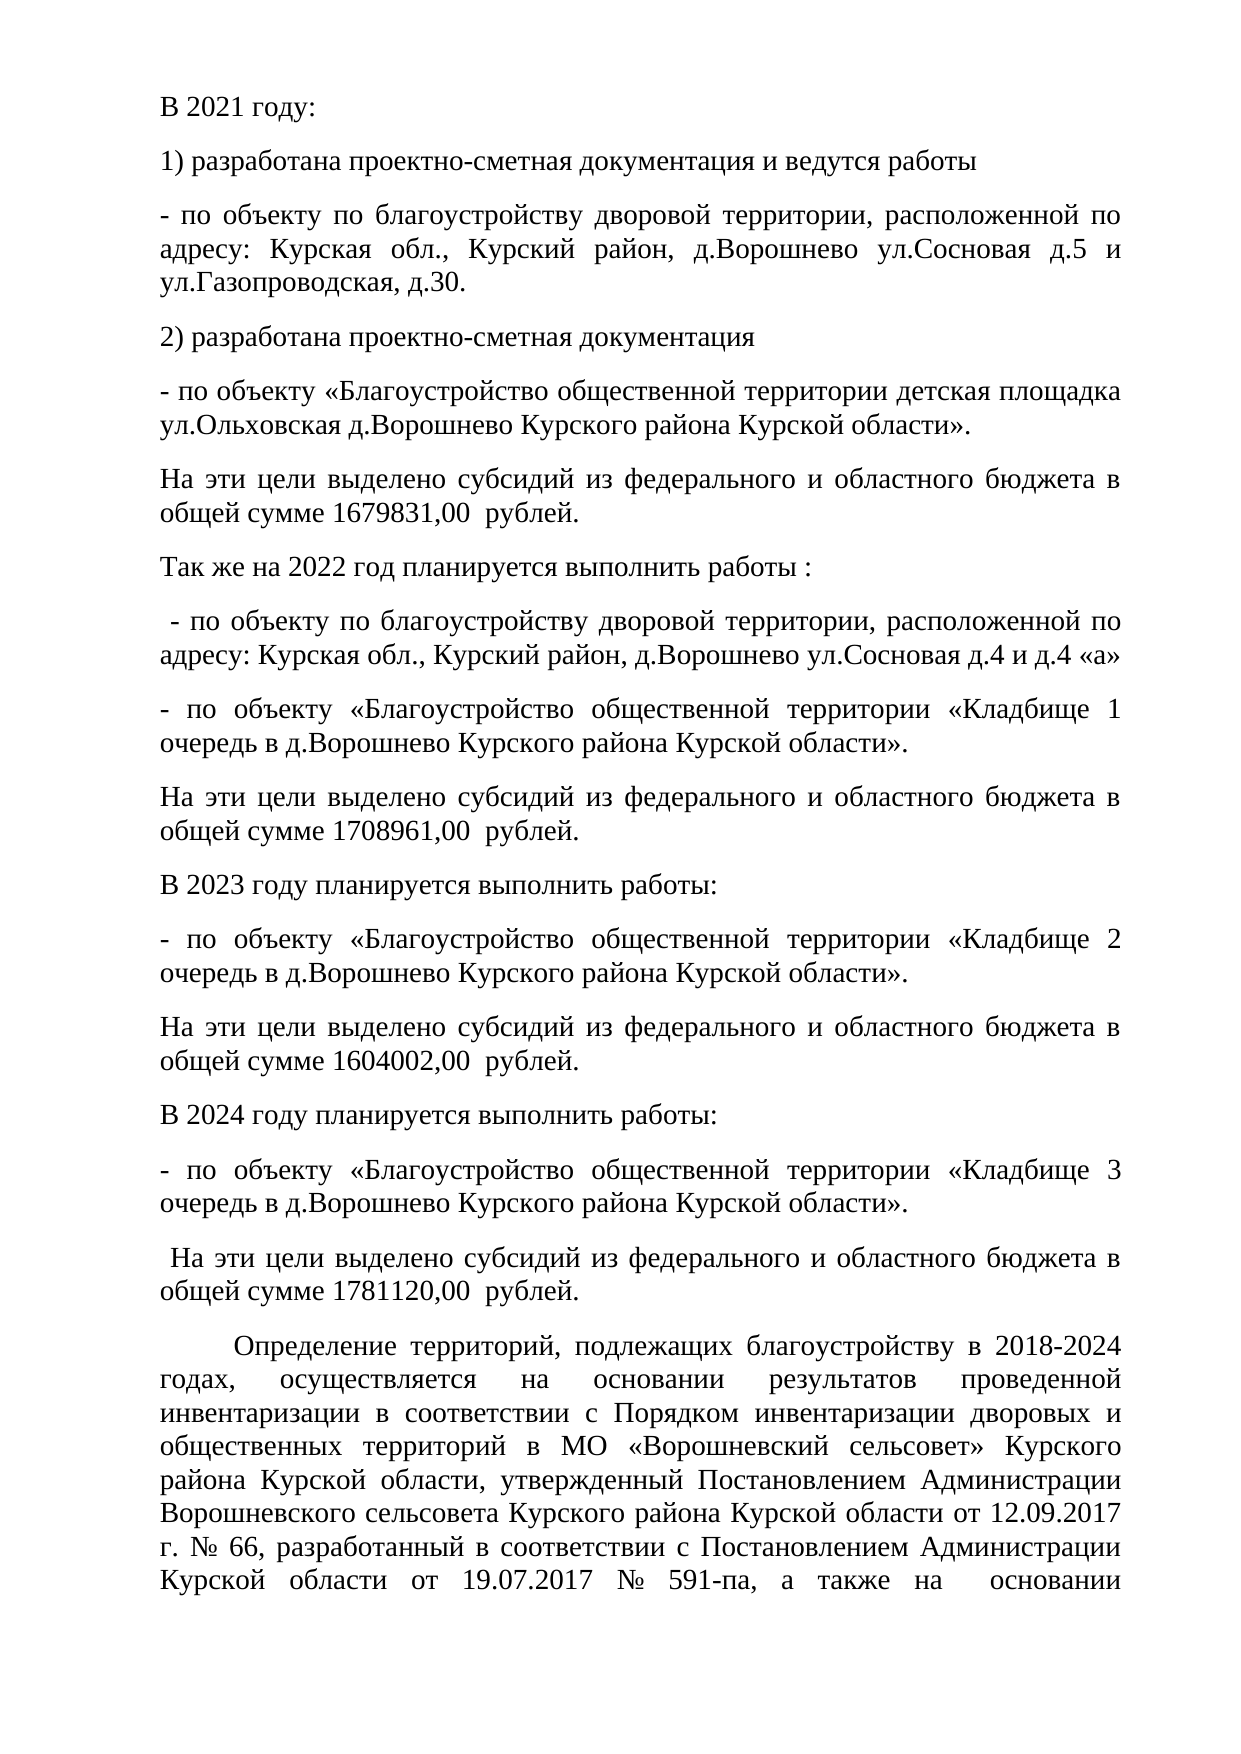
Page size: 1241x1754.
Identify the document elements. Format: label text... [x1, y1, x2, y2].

text В 2023 году планируется выполнить работы: [159, 867, 1122, 901]
text - по объекту «Благоустройство общественной территории «Кладбище 3 очередь в д.Ворошнево Курского района Курской области». [159, 1152, 1122, 1219]
text - по объекту по благоустройству дворовой территории, расположенной по адресу: Курская обл., Курский район, д.Ворошнево ул.Сосновая д.5 и ул.Газопроводская, д.30. [159, 197, 1122, 298]
text На эти цели выделено субсидий из федерального и областного бюджета в общей сумме 1604002,00 рублей. [159, 1009, 1122, 1077]
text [159, 1328, 1122, 1596]
text - по объекту «Благоустройство общественной территории «Кладбище 2 очередь в д.Ворошнево Курского района Курской области». [159, 922, 1122, 989]
text 1) разработана проектно-сметная документация и ведутся работы [159, 143, 1122, 177]
text В 2024 году планируется выполнить работы: [159, 1097, 1122, 1131]
text - по объекту «Благоустройство общественной территории детская площадка ул.Ольховская д.Ворошнево Курского района Курской области». [159, 373, 1122, 440]
text 2) разработана проектно-сметная документация [159, 319, 1122, 352]
text На эти цели выделено субсидий из федерального и областного бюджета в общей сумме 1679831,00 рублей. [159, 461, 1122, 528]
text На эти цели выделено субсидий из федерального и областного бюджета в общей сумме 1708961,00 рублей. [159, 779, 1122, 846]
text В 2021 году: [159, 89, 1122, 122]
text - по объекту «Благоустройство общественной территории «Кладбище 1 очередь в д.Ворошнево Курского района Курской области». [159, 691, 1122, 758]
text На эти цели выделено субсидий из федерального и областного бюджета в общей сумме 1781120,00 рублей. [159, 1240, 1122, 1307]
text - по объекту по благоустройству дворовой территории, расположенной по адресу: Курская обл., Курский район, д.Ворошнево ул.Сосновая д.4 и д.4 «а» [159, 603, 1122, 671]
text Так же на 2022 год планируется выполнить работы : [159, 549, 1122, 583]
